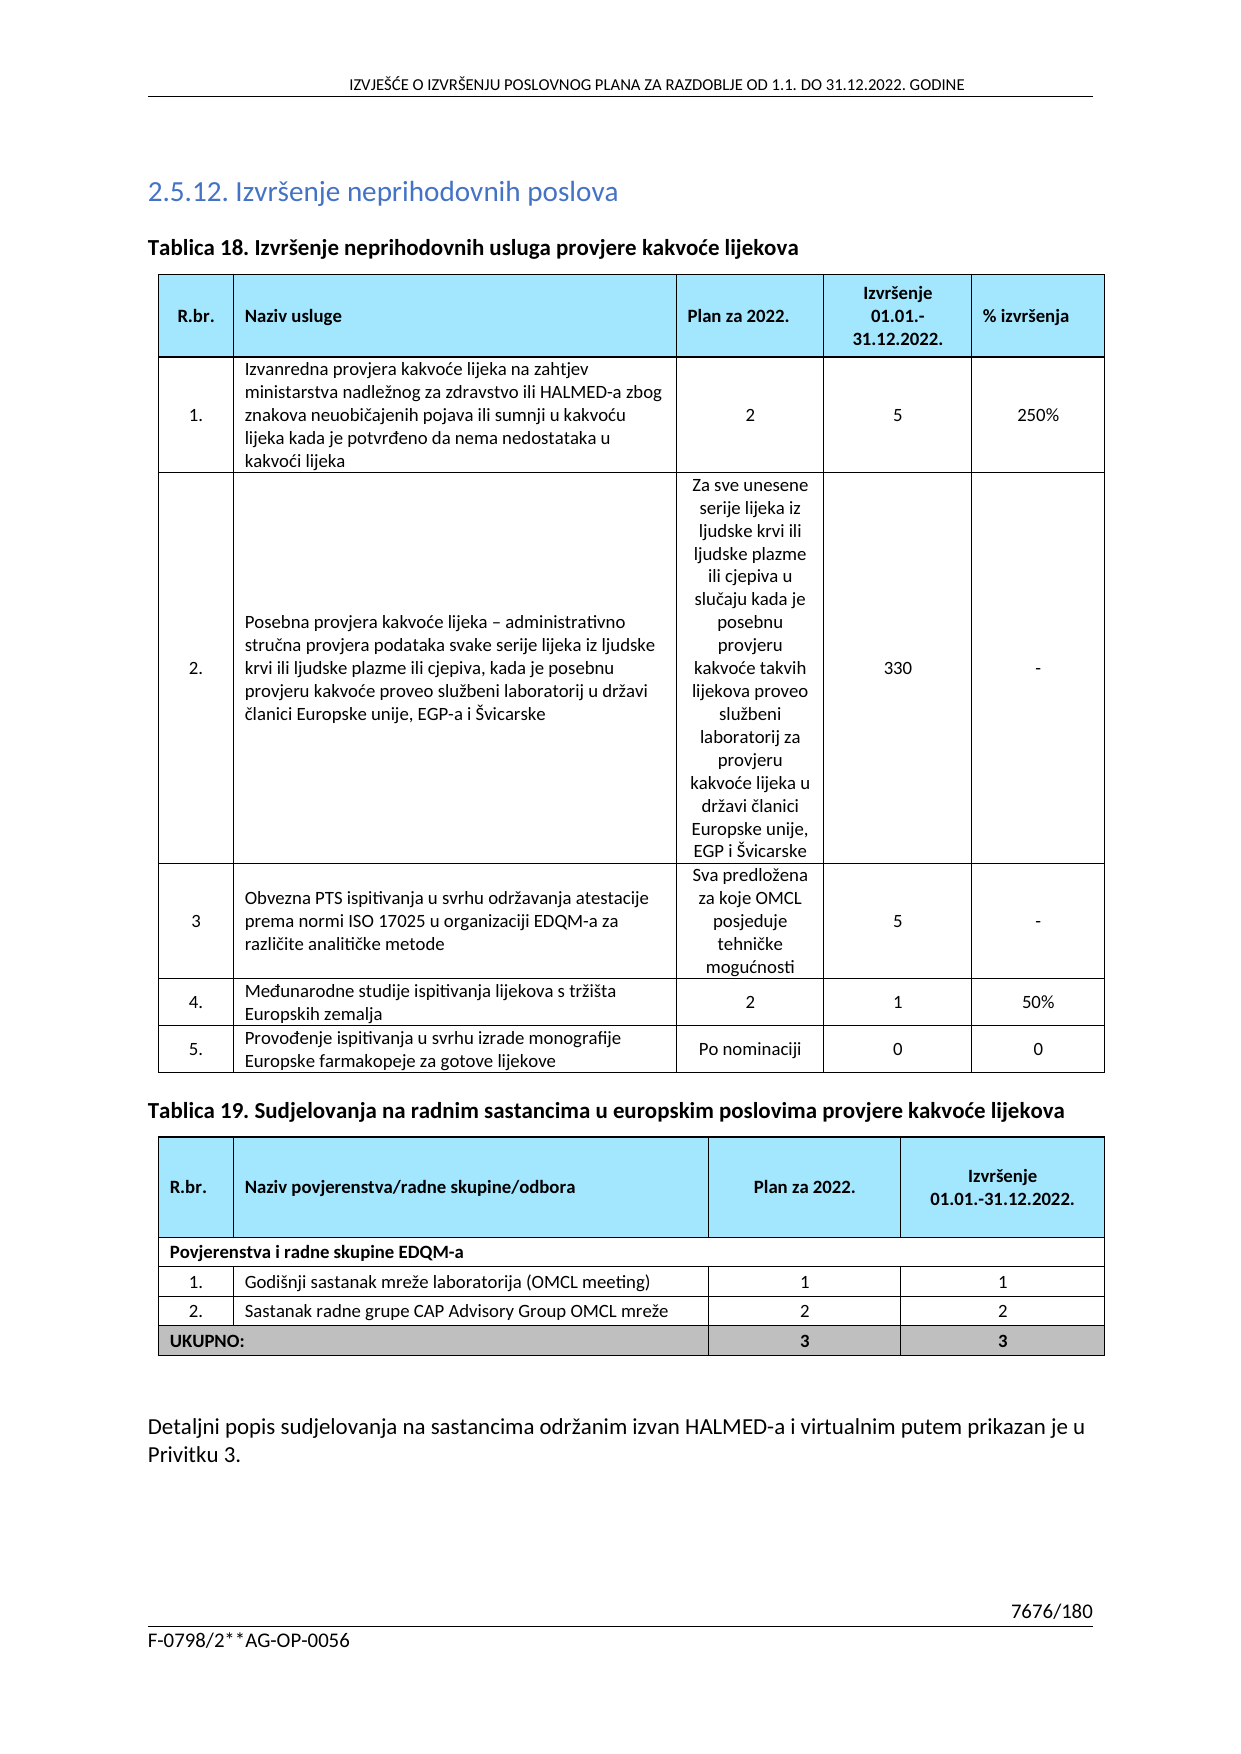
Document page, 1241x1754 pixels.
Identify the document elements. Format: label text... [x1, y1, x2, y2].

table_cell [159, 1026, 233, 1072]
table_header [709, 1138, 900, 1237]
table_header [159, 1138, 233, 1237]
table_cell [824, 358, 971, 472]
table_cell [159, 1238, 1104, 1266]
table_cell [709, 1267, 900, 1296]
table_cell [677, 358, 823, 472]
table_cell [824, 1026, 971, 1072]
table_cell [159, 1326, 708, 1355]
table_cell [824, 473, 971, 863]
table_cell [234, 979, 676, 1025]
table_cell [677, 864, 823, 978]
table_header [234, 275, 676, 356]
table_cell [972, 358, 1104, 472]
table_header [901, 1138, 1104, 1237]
text Tablica 19. Sudjelovanja na radnim sastancima u europskim poslovima provjere kakvoće lijekova [148, 1096, 1093, 1124]
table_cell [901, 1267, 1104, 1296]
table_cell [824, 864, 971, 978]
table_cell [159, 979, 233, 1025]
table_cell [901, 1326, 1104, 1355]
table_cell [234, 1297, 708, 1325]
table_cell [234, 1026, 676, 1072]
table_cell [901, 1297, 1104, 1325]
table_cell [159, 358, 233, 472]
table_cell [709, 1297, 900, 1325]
subtitle 2.5.12. Izvršenje neprihodovnih poslova [148, 173, 1093, 208]
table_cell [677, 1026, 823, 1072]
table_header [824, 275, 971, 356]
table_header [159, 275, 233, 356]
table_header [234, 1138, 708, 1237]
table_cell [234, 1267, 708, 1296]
text Detaljni popis sudjelovanja na sastancima održanim izvan HALMED-a i virtualnim putem prikazan je u Privitku 3. [148, 1412, 1093, 1468]
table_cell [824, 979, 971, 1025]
text Tablica 18. Izvršenje neprihodovnih usluga provjere kakvoće lijekova [148, 233, 1093, 261]
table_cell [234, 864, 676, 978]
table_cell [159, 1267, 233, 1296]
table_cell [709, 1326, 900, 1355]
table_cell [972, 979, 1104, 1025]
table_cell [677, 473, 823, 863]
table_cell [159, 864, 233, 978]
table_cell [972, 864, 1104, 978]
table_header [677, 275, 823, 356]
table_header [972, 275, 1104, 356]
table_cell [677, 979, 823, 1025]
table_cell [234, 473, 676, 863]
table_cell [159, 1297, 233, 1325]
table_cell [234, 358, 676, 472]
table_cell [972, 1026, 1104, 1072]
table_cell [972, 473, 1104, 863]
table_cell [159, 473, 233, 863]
